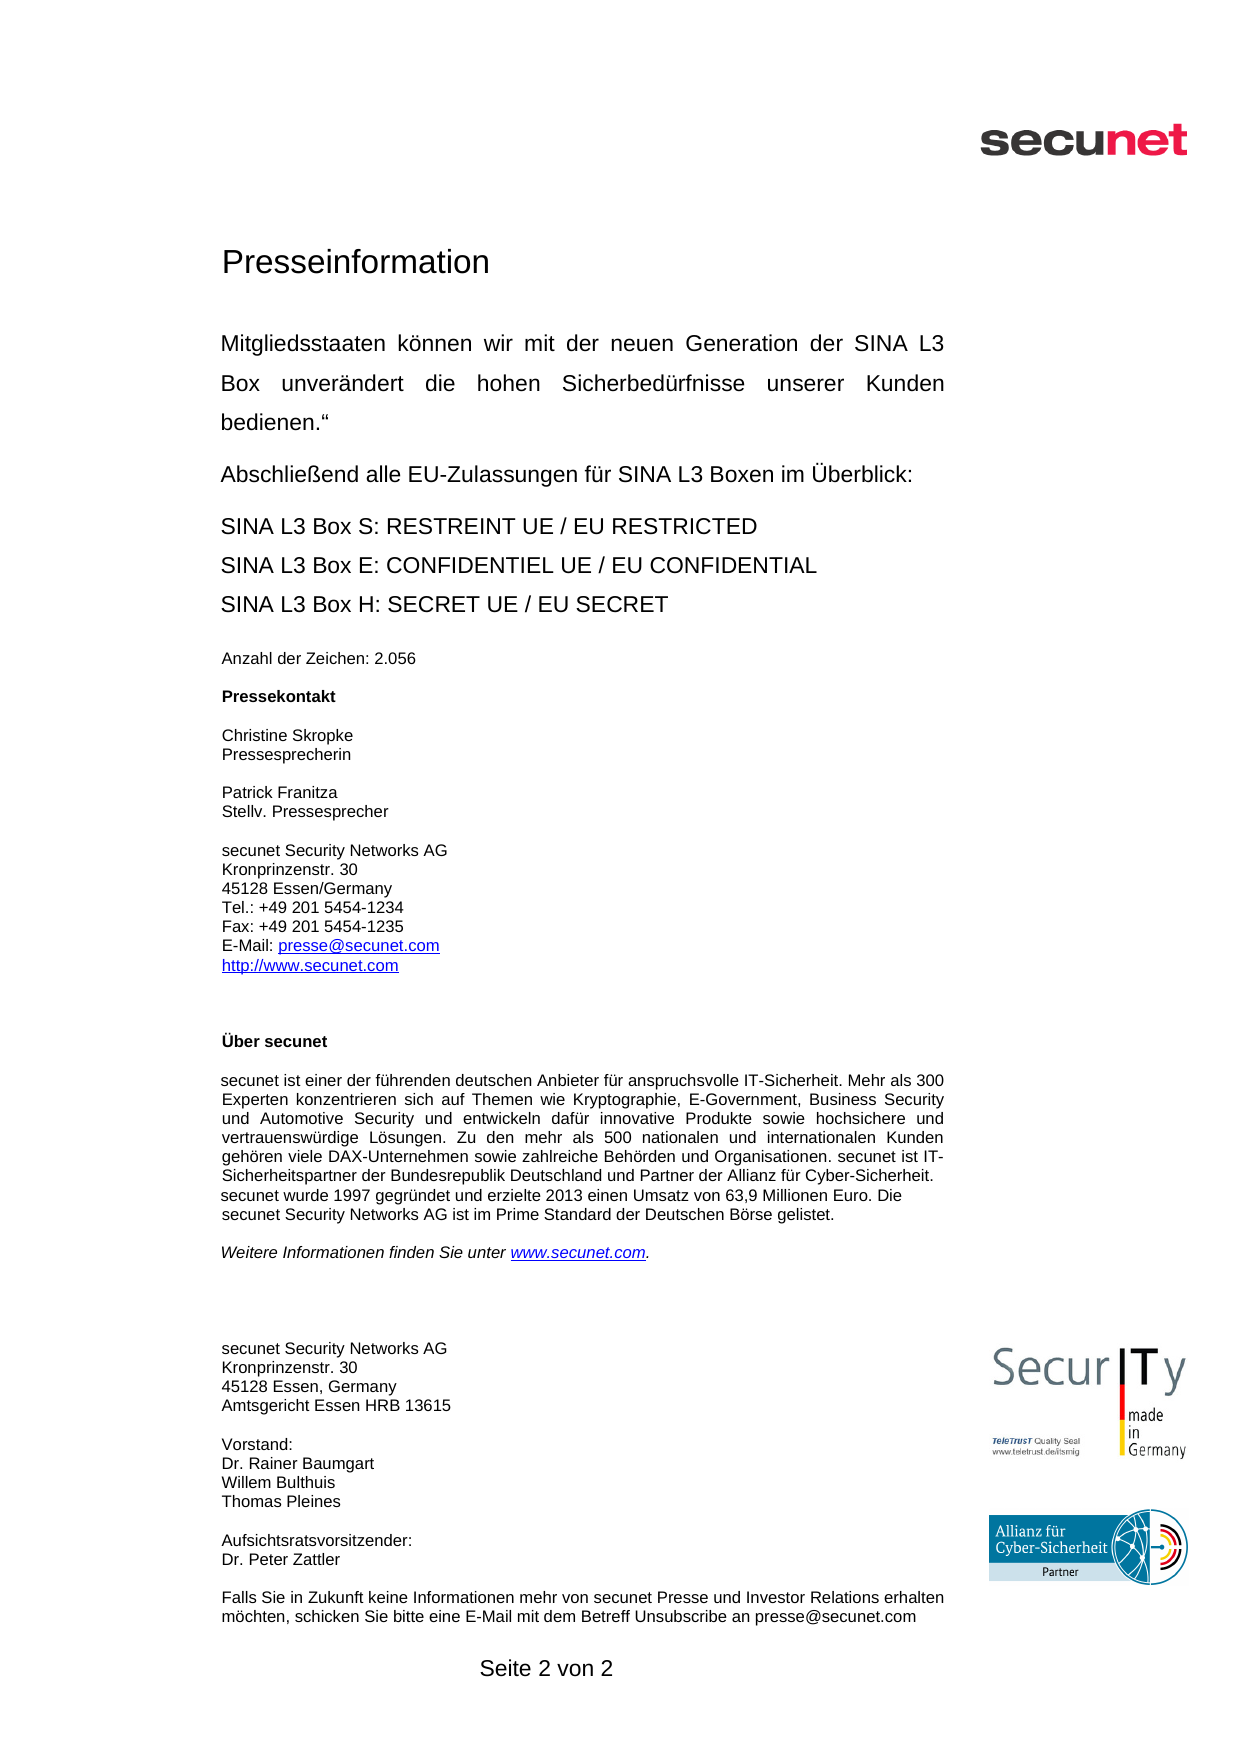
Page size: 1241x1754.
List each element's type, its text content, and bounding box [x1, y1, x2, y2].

text Patrick Franitza [222, 783, 945, 802]
picture [989, 1343, 1189, 1463]
text secunet ist einer der führenden deutschen Anbieter für anspruchsvolle IT-Sicherheit. Mehr als 300 Experten konzentrieren sich auf Themen wie Kryptographie, E-Government, Business Security und Automotive Security und entwickeln dafür innovative Produkte sowie hochsichere und vertrauenswürdige Lösungen. Zu den mehr als 500 nationalen und internationalen Kunden gehören viele DAX-Unternehmen sowie zahlreiche Behörden und Organisationen. secunet ist IT-Sicherheitspartner der Bundesrepublik Deutschland und Partner der Allianz für Cyber-Sicherheit. [220, 1070, 945, 1185]
text secunet wurde 1997 gegründet und erzielte 2013 einen Umsatz von 63,9 Millionen Euro. Die secunet Security Networks AG ist im Prime Standard der Deutschen Börse gelistet. [220, 1185, 945, 1224]
text Abschließend alle EU-Zulassungen für SINA L3 Boxen im Überblick: [220, 461, 945, 487]
text Anzahl der Zeichen: 2.056 [221, 649, 945, 668]
text Dr. Rainer Baumgart [221, 1454, 945, 1473]
picture [989, 1563, 1147, 1586]
text Fax: +49 201 5454-1235 [222, 917, 945, 936]
text Über secunet [222, 1032, 945, 1051]
text 45128 Essen/Germany [222, 879, 945, 898]
picture [1141, 1552, 1145, 1563]
text http://www.secunet.com [222, 955, 945, 974]
text Pressekontakt [222, 687, 945, 706]
text Falls Sie in Zukunft keine Informationen mehr von secunet Presse und Investor Relations erhalten möchten, schicken Sie bitte eine E-Mail mit dem Betreff Unsubscribe an presse@secunet.com [221, 1588, 945, 1626]
text Christine Skropke [222, 725, 945, 744]
text Tel.: +49 201 5454-1234 [222, 898, 945, 917]
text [220, 330, 945, 435]
text Vorstand: [221, 1434, 945, 1454]
text Aufsichtsratsvorsitzender: [221, 1530, 945, 1549]
text Thomas Pleines [221, 1492, 945, 1511]
text Amtsgericht Essen HRB 13615 [221, 1396, 945, 1415]
text E-Mail: presse@secunet.com [222, 936, 945, 955]
picture [989, 1508, 1189, 1586]
text SINA L3 Box S: RESTREINT UE / EU RESTRICTED [220, 513, 945, 539]
text secunet Security Networks AG [222, 840, 945, 859]
text secunet Security Networks AG [221, 1339, 945, 1358]
text SINA L3 Box E: CONFIDENTIEL UE / EU CONFIDENTIAL [220, 552, 945, 578]
text Dr. Peter Zattler [221, 1549, 945, 1569]
text Stellv. Pressesprecher [222, 802, 945, 821]
text Kronprinzenstr. 30 [222, 859, 945, 879]
text Willem Bulthuis [221, 1473, 945, 1492]
text Kronprinzenstr. 30 [221, 1358, 945, 1377]
text SINA L3 Box H: SECRET UE / EU SECRET [220, 591, 945, 617]
text Pressesprecherin [222, 744, 945, 764]
text Weitere Informationen finden Sie unter www.secunet.com. [220, 1243, 945, 1262]
text 45128 Essen, Germany [221, 1377, 945, 1396]
